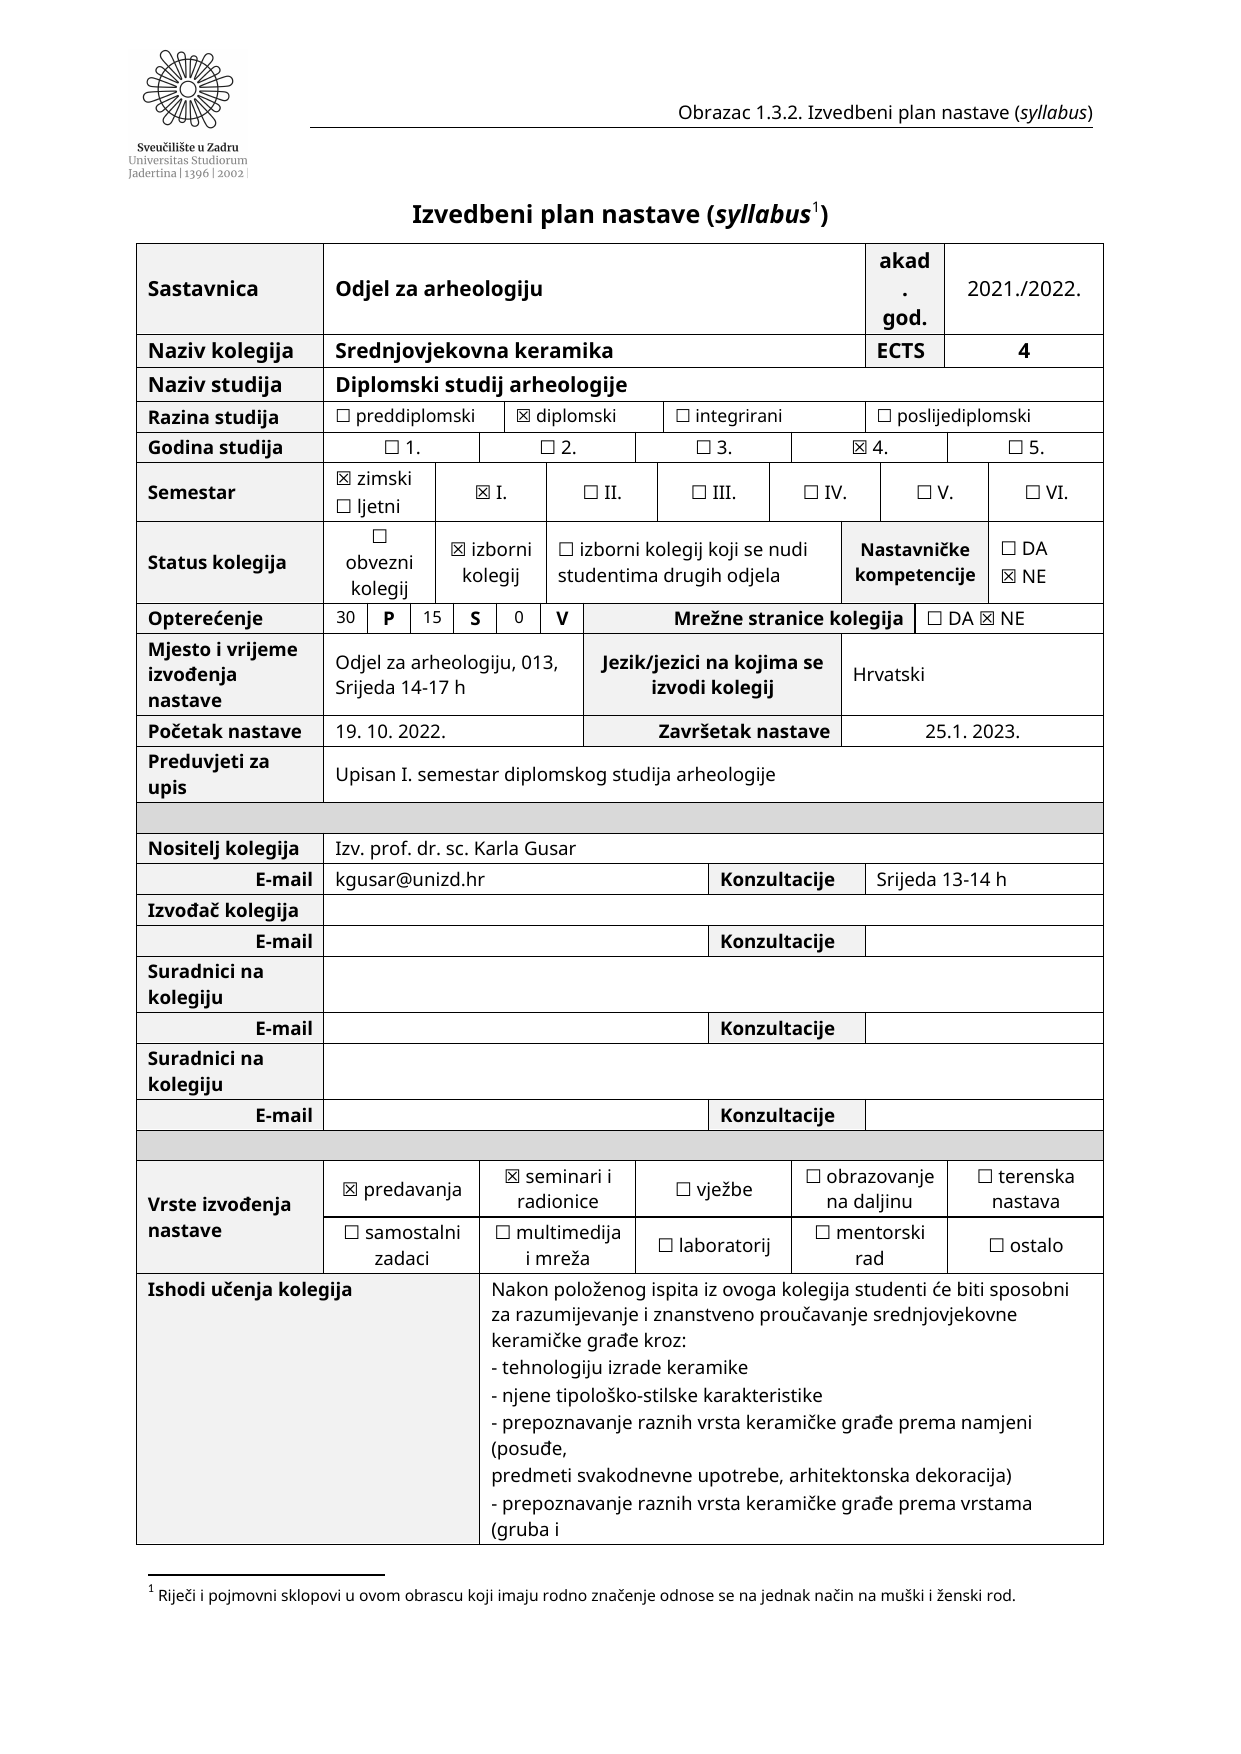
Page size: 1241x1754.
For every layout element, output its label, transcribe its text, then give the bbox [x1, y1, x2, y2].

table_cell obrazovanje na daljinu [792, 1161, 947, 1216]
table_cell DA NE [989, 522, 1103, 602]
table_cell [866, 1013, 1103, 1042]
table_cell preddiplomski [324, 402, 504, 432]
table_cell Status kolegija [137, 522, 323, 602]
table_cell 25.1. 2023. [842, 716, 1103, 746]
table_cell Izv. prof. dr. sc. Karla Gusar [324, 834, 1103, 863]
table_cell Ishodi učenja kolegija [137, 1274, 479, 1543]
table_cell Suradnici na kolegiju [137, 957, 323, 1012]
table_cell Konzultacije [709, 1100, 865, 1129]
table_cell [866, 926, 1103, 956]
table_cell Opterećenje [137, 604, 323, 633]
table_header Odjel za arheologiju [324, 244, 865, 333]
table_cell Jezik/jezici na kojima se izvodi kolegij [584, 634, 841, 715]
table_cell E-mail [137, 926, 323, 956]
table_cell Konzultacije [709, 864, 865, 894]
table_cell II. [547, 463, 657, 521]
table_cell Naziv kolegija [137, 335, 323, 367]
table_cell VI. [989, 463, 1103, 521]
table_cell Hrvatski [842, 634, 1103, 715]
table_cell zimski ljetni [324, 463, 435, 521]
table_cell 3. [636, 433, 791, 462]
table_cell IV. [770, 463, 880, 521]
table_cell III. [658, 463, 769, 521]
table_cell [324, 895, 1103, 925]
table_cell V [541, 604, 583, 633]
table_cell izborni kolegij [436, 522, 546, 602]
table_cell 1. [324, 433, 479, 462]
table_cell [324, 957, 1103, 1012]
table_cell Izvođač kolegija [137, 895, 323, 925]
table_cell Početak nastave [137, 716, 323, 746]
table_cell 5. [948, 433, 1103, 462]
table_cell Preduvjeti za upis [137, 747, 323, 802]
table_cell Suradnici na kolegiju [137, 1044, 323, 1099]
table_cell ostalo [948, 1218, 1103, 1273]
table_cell [137, 803, 1103, 833]
table_header akad. god. [866, 244, 944, 333]
table_cell E-mail [137, 1013, 323, 1042]
table_cell laboratorij [636, 1218, 791, 1273]
table_cell V. [881, 463, 988, 521]
table_cell mentorski rad [792, 1218, 947, 1273]
table_cell DA NE [916, 604, 1103, 633]
table_cell [324, 1013, 708, 1042]
table_cell Konzultacije [709, 1013, 865, 1042]
table_cell Srijeda 13-14 h [866, 864, 1103, 894]
table_cell 15 [411, 604, 453, 633]
table_cell 19. 10. 2022. [324, 716, 583, 746]
table_cell Vrste izvođenja nastave [137, 1161, 323, 1273]
table_header Sastavnica [137, 244, 323, 333]
table_cell S [454, 604, 496, 633]
table_cell kgusar@unizd.hr [324, 864, 708, 894]
table_cell Semestar [137, 463, 323, 521]
table_cell I. [436, 463, 546, 521]
table_cell poslijediplomski [866, 402, 1103, 432]
picture [128, 49, 248, 179]
table_cell [324, 926, 708, 956]
table_cell [866, 1100, 1103, 1129]
table_cell terenska nastava [948, 1161, 1103, 1216]
table_cell ECTS [866, 335, 944, 367]
table_cell predavanja [324, 1161, 479, 1216]
table_cell Nastavničke kompetencije [842, 522, 988, 602]
table_cell [137, 1131, 1103, 1160]
table_cell Mjesto i vrijeme izvođenja nastave [137, 634, 323, 715]
table_cell 0 [497, 604, 540, 633]
table_cell 2. [480, 433, 635, 462]
table_cell izborni kolegij koji se nudi studentima drugih odjela [547, 522, 841, 602]
table_cell diplomski [505, 402, 663, 432]
table_cell obvezni kolegij [324, 522, 435, 602]
table_cell 4. [792, 433, 947, 462]
table_cell Odjel za arheologiju, 013, Srijeda 14-17 h [324, 634, 583, 715]
table_cell Naziv studija [137, 368, 323, 401]
table_cell Godina studija [137, 433, 323, 462]
table_cell P [368, 604, 410, 633]
table_cell Mrežne stranice kolegija [584, 604, 914, 633]
table_cell samostalni zadaci [324, 1218, 479, 1273]
table_cell Razina studija [137, 402, 323, 432]
table_cell vježbe [636, 1161, 791, 1216]
table_cell integrirani [664, 402, 865, 432]
table_cell Konzultacije [709, 926, 865, 956]
table_cell Završetak nastave [584, 716, 841, 746]
table_cell Nositelj kolegija [137, 834, 323, 863]
text Izvedbeni plan nastave (syllabus) [148, 196, 1093, 231]
table_cell Upisan I. semestar diplomskog studija arheologije [324, 747, 1103, 802]
table_cell [324, 1100, 708, 1129]
table_cell E-mail [137, 864, 323, 894]
table_cell seminari i radionice [480, 1161, 635, 1216]
table_cell [324, 1044, 1103, 1099]
table_cell E-mail [137, 1100, 323, 1129]
table_cell multimedija i mreža [480, 1218, 635, 1273]
table_cell 30 [324, 604, 367, 633]
table_cell Diplomski studij arheologije [324, 368, 1103, 401]
table_cell Srednjovjekovna keramika [324, 335, 865, 367]
table_cell 4 [945, 335, 1103, 367]
table_header 2021./2022. [945, 244, 1103, 333]
